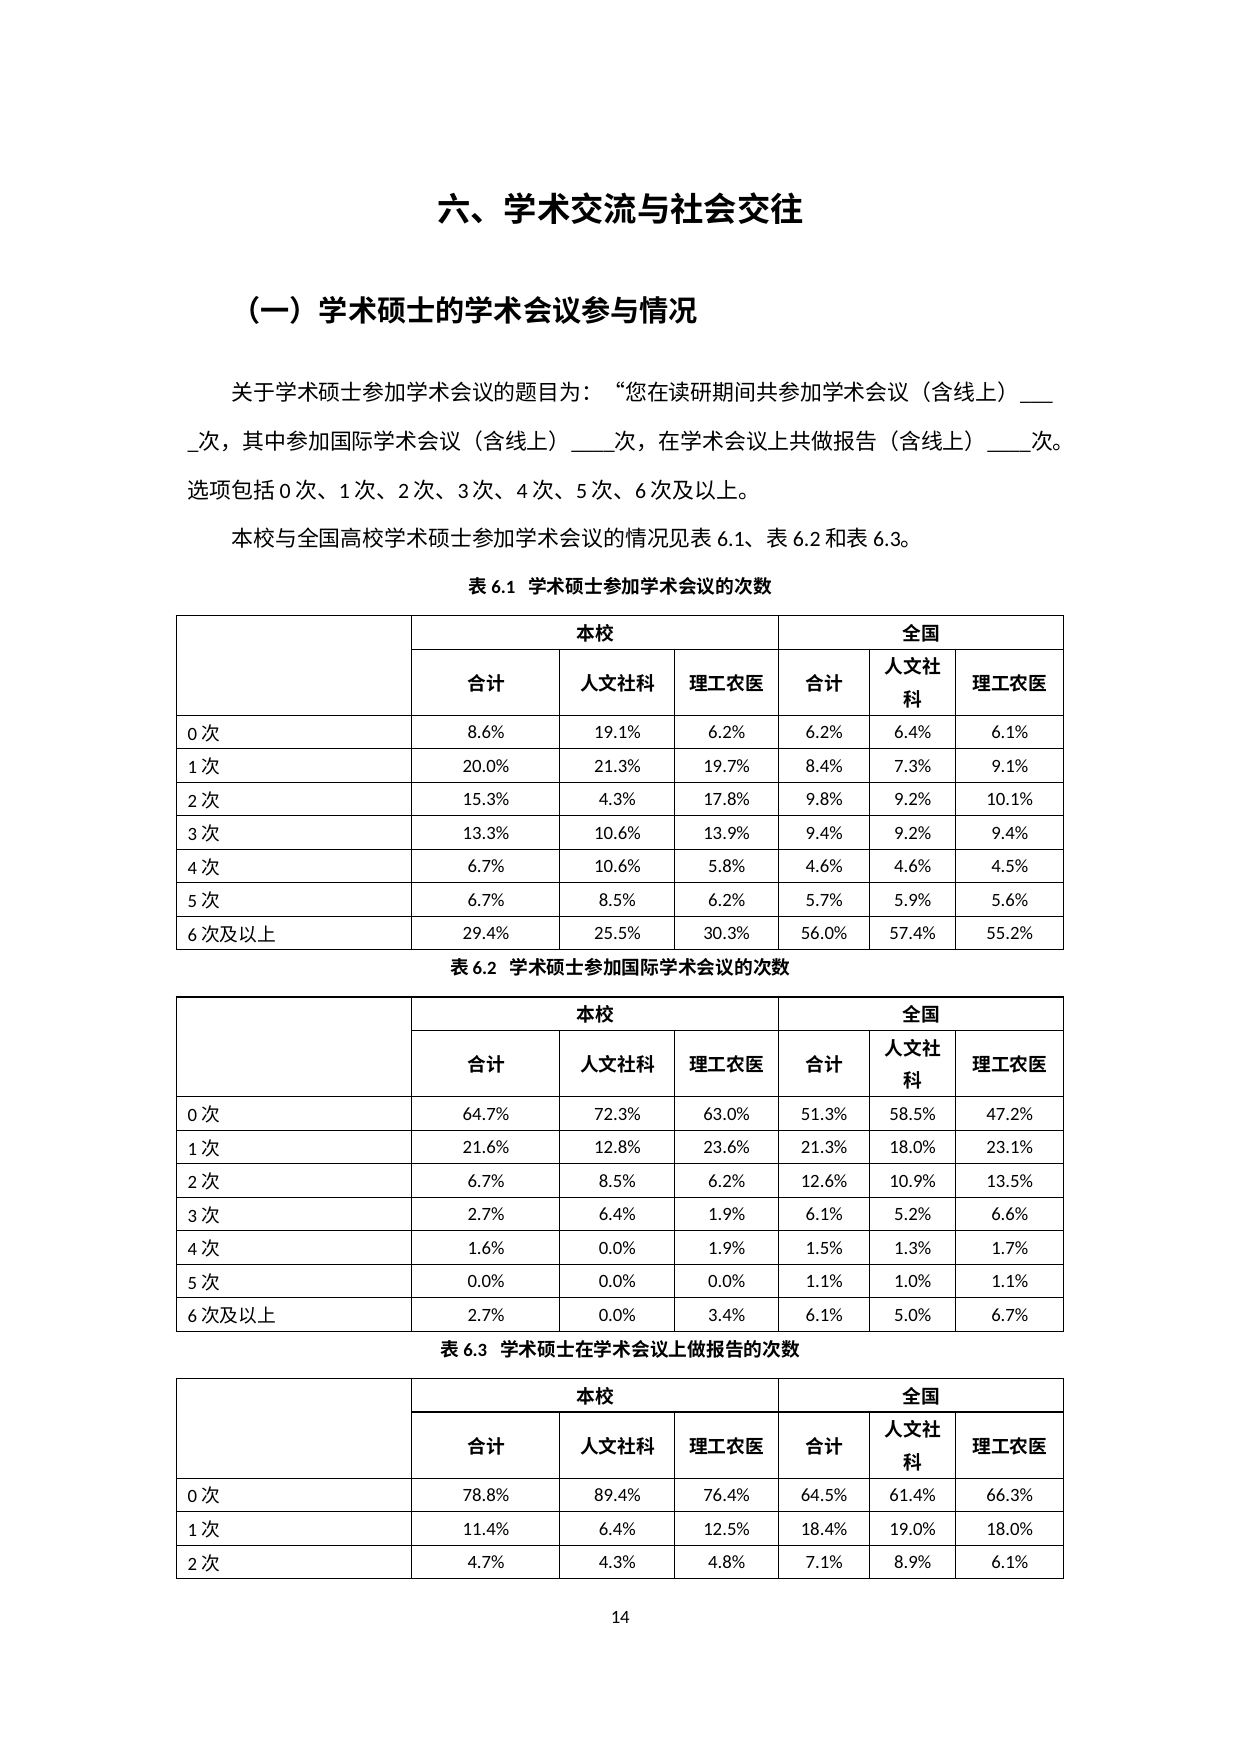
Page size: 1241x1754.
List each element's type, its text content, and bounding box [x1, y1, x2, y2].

table_cell 5.6% [956, 883, 1063, 916]
table_cell 6.1% [779, 1198, 869, 1230]
table_cell 4次 [177, 1231, 411, 1264]
table_cell 6.4% [560, 1198, 674, 1230]
table_cell 55.2% [956, 917, 1063, 949]
table_cell 21.3% [560, 749, 674, 782]
table_cell 64.7% [412, 1097, 559, 1129]
table_cell 8.9% [870, 1546, 955, 1578]
table_cell 9.4% [779, 816, 869, 849]
table_cell 15.3% [412, 783, 559, 815]
table_header [177, 1379, 411, 1477]
table_cell 29.4% [412, 917, 559, 949]
table_cell 9.2% [870, 783, 955, 815]
table_cell 理工农医 [675, 650, 778, 714]
table_cell 6.2% [779, 716, 869, 748]
table_cell 2.7% [412, 1298, 559, 1331]
table_cell 人文社科 [870, 1413, 955, 1477]
table_cell 72.3% [560, 1097, 674, 1129]
table_cell 6.2% [675, 1164, 778, 1197]
table_cell 0.0% [675, 1265, 778, 1297]
table_cell 4.6% [779, 850, 869, 882]
table_cell 合计 [779, 650, 869, 714]
table_cell 1.1% [779, 1265, 869, 1297]
table_cell 3次 [177, 1198, 411, 1230]
table_cell 23.6% [675, 1131, 778, 1163]
table_cell 6.4% [560, 1512, 674, 1544]
text 关于学术硕士参加学术会议的题目为：“您在读研期间共参加学术会议（含线上）____次，其中参加国际学术会议（含线上）____次，在学术会议上共做报告（含线上）____次。选项包括0次、1次、2次、3次、4次、5次、6次及以上。 [187, 375, 1053, 505]
table_cell 1.6% [412, 1231, 559, 1264]
table_cell 18.0% [870, 1131, 955, 1163]
table_cell 1.7% [956, 1231, 1063, 1264]
table_cell 5次 [177, 883, 411, 916]
table_cell 理工农医 [675, 1413, 778, 1477]
table_cell 57.4% [870, 917, 955, 949]
table_cell 78.8% [412, 1479, 559, 1511]
table_cell 人文社科 [560, 1413, 674, 1477]
table_cell 18.4% [779, 1512, 869, 1544]
table_cell 理工农医 [956, 650, 1063, 714]
table_cell 5.8% [675, 850, 778, 882]
table_cell 5次 [177, 1265, 411, 1297]
table_cell 0次 [177, 716, 411, 748]
table_cell 13.9% [675, 816, 778, 849]
table_cell 6.7% [412, 1164, 559, 1197]
table_cell 4次 [177, 850, 411, 882]
table_cell 7.1% [779, 1546, 869, 1578]
table_cell 6.7% [956, 1298, 1063, 1331]
table_cell 合计 [412, 1413, 559, 1477]
table_cell 6.2% [675, 716, 778, 748]
table_cell 1次 [177, 1131, 411, 1163]
table_cell 25.5% [560, 917, 674, 949]
table_cell 47.2% [956, 1097, 1063, 1129]
table_cell 人文社科 [560, 650, 674, 714]
table_cell 10.9% [870, 1164, 955, 1197]
table_cell 19.0% [870, 1512, 955, 1544]
table_cell 6次及以上 [177, 1298, 411, 1331]
table_cell 1.0% [870, 1265, 955, 1297]
table_cell 9.2% [870, 816, 955, 849]
table_header [177, 998, 411, 1096]
table_cell 51.3% [779, 1097, 869, 1129]
table_cell 人文社科 [560, 1031, 674, 1096]
table_cell 5.0% [870, 1298, 955, 1331]
table_cell 58.5% [870, 1097, 955, 1129]
table_cell 8.6% [412, 716, 559, 748]
table_cell 20.0% [412, 749, 559, 782]
table_cell 6.2% [675, 883, 778, 916]
table_header 全国 [779, 1379, 1063, 1411]
table_cell 3.4% [675, 1298, 778, 1331]
table_cell 30.3% [675, 917, 778, 949]
table_cell 合计 [412, 1031, 559, 1096]
table_cell 23.1% [956, 1131, 1063, 1163]
table_cell 12.8% [560, 1131, 674, 1163]
table_cell 5.2% [870, 1198, 955, 1230]
table_cell 4.3% [560, 1546, 674, 1578]
table_cell 6.4% [870, 716, 955, 748]
table_cell 3次 [177, 816, 411, 849]
table_cell 89.4% [560, 1479, 674, 1511]
table_cell 61.4% [870, 1479, 955, 1511]
table_cell 理工农医 [956, 1413, 1063, 1477]
table_cell 64.5% [779, 1479, 869, 1511]
table_cell 0.0% [560, 1298, 674, 1331]
table_cell 合计 [412, 650, 559, 714]
table_cell 9.4% [956, 816, 1063, 849]
text 本校与全国高校学术硕士参加学术会议的情况见表6.1、表6.2和表6.3。 [187, 521, 1053, 553]
table_cell 1.1% [956, 1265, 1063, 1297]
table_cell 19.7% [675, 749, 778, 782]
text 表6.2 学术硕士参加国际学术会议的次数 [187, 950, 1053, 983]
table_cell 6.1% [956, 1546, 1063, 1578]
table_cell 66.3% [956, 1479, 1063, 1511]
table_cell 0次 [177, 1479, 411, 1511]
table_cell 5.7% [779, 883, 869, 916]
table_cell 6次及以上 [177, 917, 411, 949]
table_cell 1.9% [675, 1198, 778, 1230]
table_cell 9.1% [956, 749, 1063, 782]
table_cell 6.1% [779, 1298, 869, 1331]
table_cell 4.3% [560, 783, 674, 815]
table_cell 13.5% [956, 1164, 1063, 1197]
table_header 本校 [412, 616, 778, 648]
table_cell 2次 [177, 1164, 411, 1197]
text 表6.1 学术硕士参加学术会议的次数 [187, 569, 1053, 601]
text 表6.3 学术硕士在学术会议上做报告的次数 [187, 1332, 1053, 1364]
table_cell 人文社科 [870, 1031, 955, 1096]
table_cell 13.3% [412, 816, 559, 849]
table_cell 2次 [177, 1546, 411, 1578]
table_cell 19.1% [560, 716, 674, 748]
table_cell 4.6% [870, 850, 955, 882]
table_cell 63.0% [675, 1097, 778, 1129]
table_cell 56.0% [779, 917, 869, 949]
subtitle 六、学术交流与社会交往 [187, 174, 1053, 239]
table_cell 0次 [177, 1097, 411, 1129]
table_cell 0.0% [560, 1265, 674, 1297]
table_cell 12.5% [675, 1512, 778, 1544]
table_cell 76.4% [675, 1479, 778, 1511]
table_cell 6.7% [412, 850, 559, 882]
table_cell 8.4% [779, 749, 869, 782]
table_cell 0.0% [560, 1231, 674, 1264]
table_cell 0.0% [412, 1265, 559, 1297]
table_cell 人文社科 [870, 650, 955, 714]
table_header [177, 616, 411, 714]
table_cell 1.5% [779, 1231, 869, 1264]
table_cell 18.0% [956, 1512, 1063, 1544]
table_cell 17.8% [675, 783, 778, 815]
table_cell 合计 [779, 1413, 869, 1477]
table_header 本校 [412, 1379, 778, 1411]
table_cell 21.3% [779, 1131, 869, 1163]
table_cell 10.6% [560, 850, 674, 882]
table_cell 10.6% [560, 816, 674, 849]
table_cell 合计 [779, 1031, 869, 1096]
table_cell 6.6% [956, 1198, 1063, 1230]
table_cell 1.3% [870, 1231, 955, 1264]
table_cell 2次 [177, 783, 411, 815]
table_cell 6.7% [412, 883, 559, 916]
table_cell 9.8% [779, 783, 869, 815]
table_cell 4.5% [956, 850, 1063, 882]
table_cell 7.3% [870, 749, 955, 782]
table_cell 2.7% [412, 1198, 559, 1230]
table_cell 8.5% [560, 1164, 674, 1197]
table_header 本校 [412, 998, 778, 1030]
table_cell 12.6% [779, 1164, 869, 1197]
table_cell 6.1% [956, 716, 1063, 748]
table_cell 1.9% [675, 1231, 778, 1264]
table_cell 21.6% [412, 1131, 559, 1163]
table_cell 理工农医 [675, 1031, 778, 1096]
table_cell 1次 [177, 749, 411, 782]
table_cell 4.7% [412, 1546, 559, 1578]
subtitle （一）学术硕士的学术会议参与情况 [231, 276, 1053, 341]
table_cell 4.8% [675, 1546, 778, 1578]
table_cell 理工农医 [956, 1031, 1063, 1096]
table_cell 8.5% [560, 883, 674, 916]
table_header 全国 [779, 998, 1063, 1030]
table_cell 1次 [177, 1512, 411, 1544]
table_cell 11.4% [412, 1512, 559, 1544]
table_cell 10.1% [956, 783, 1063, 815]
table_header 全国 [779, 616, 1063, 648]
table_cell 5.9% [870, 883, 955, 916]
